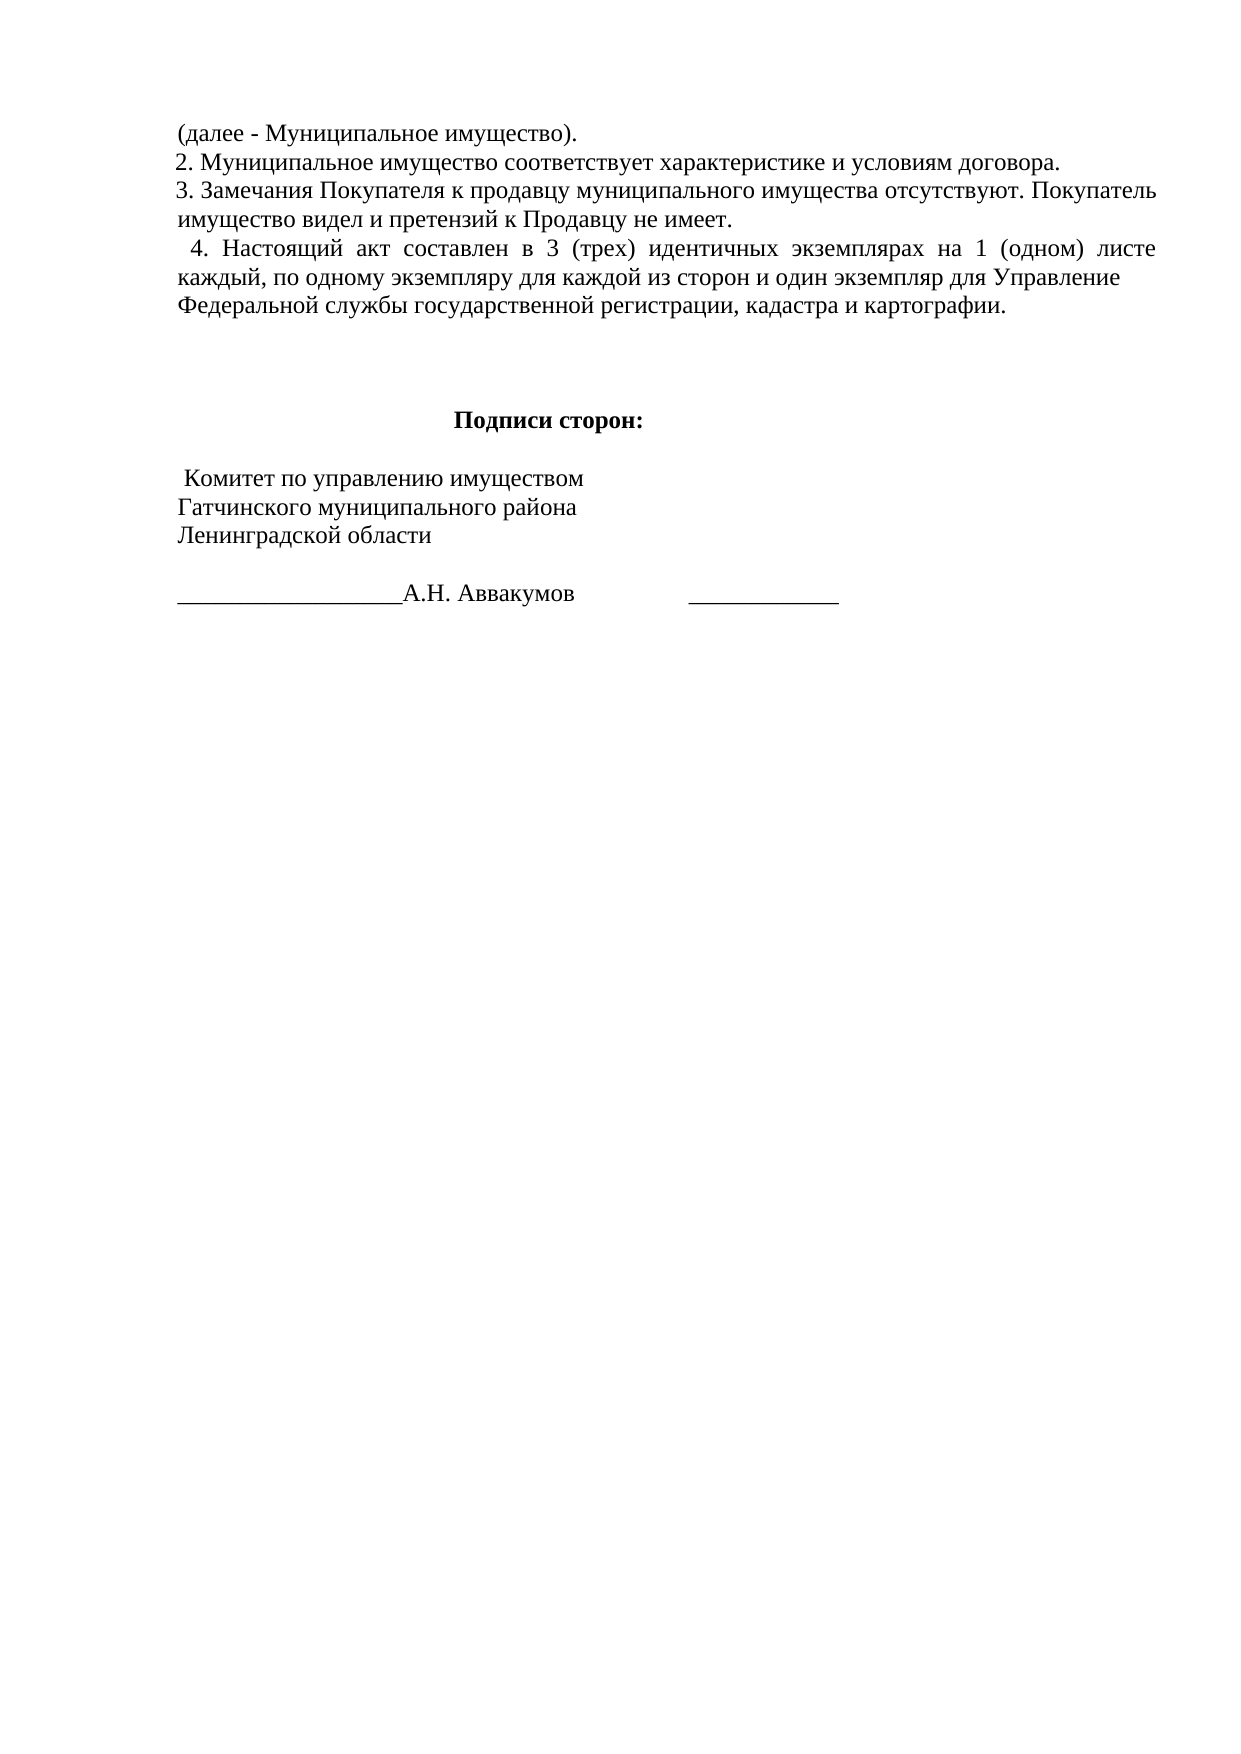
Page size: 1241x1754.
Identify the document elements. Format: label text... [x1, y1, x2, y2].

list 2. Муниципальное имущество соответствует характеристике и условиям договора. [162, 147, 1158, 176]
text Комитет по управлению имуществом [177, 463, 1152, 492]
list Федеральной службы государственной регистрации, кадастра и картографии. [177, 291, 1158, 319]
text Гатчинского муниципального района [177, 492, 1152, 521]
list 4. Настоящий акт составлен в 3 (трех) идентичных экземплярах на 1 (одном) листе каждый, по одному экземпляру для каждой из сторон и один экземпляр для Управление [177, 233, 1158, 291]
list 3. Замечания Покупателя к продавцу муниципального имущества отсутствуют. Покупатель имущество видел и претензий к Продавцу не имеет. [162, 176, 1158, 233]
text Подписи сторон: [177, 406, 1152, 434]
text Ленинградской области [177, 521, 1152, 549]
text (далее - Муниципальное имущество). [177, 118, 1181, 147]
text __________________А.Н. Аввакумов ____________ [177, 578, 1152, 607]
